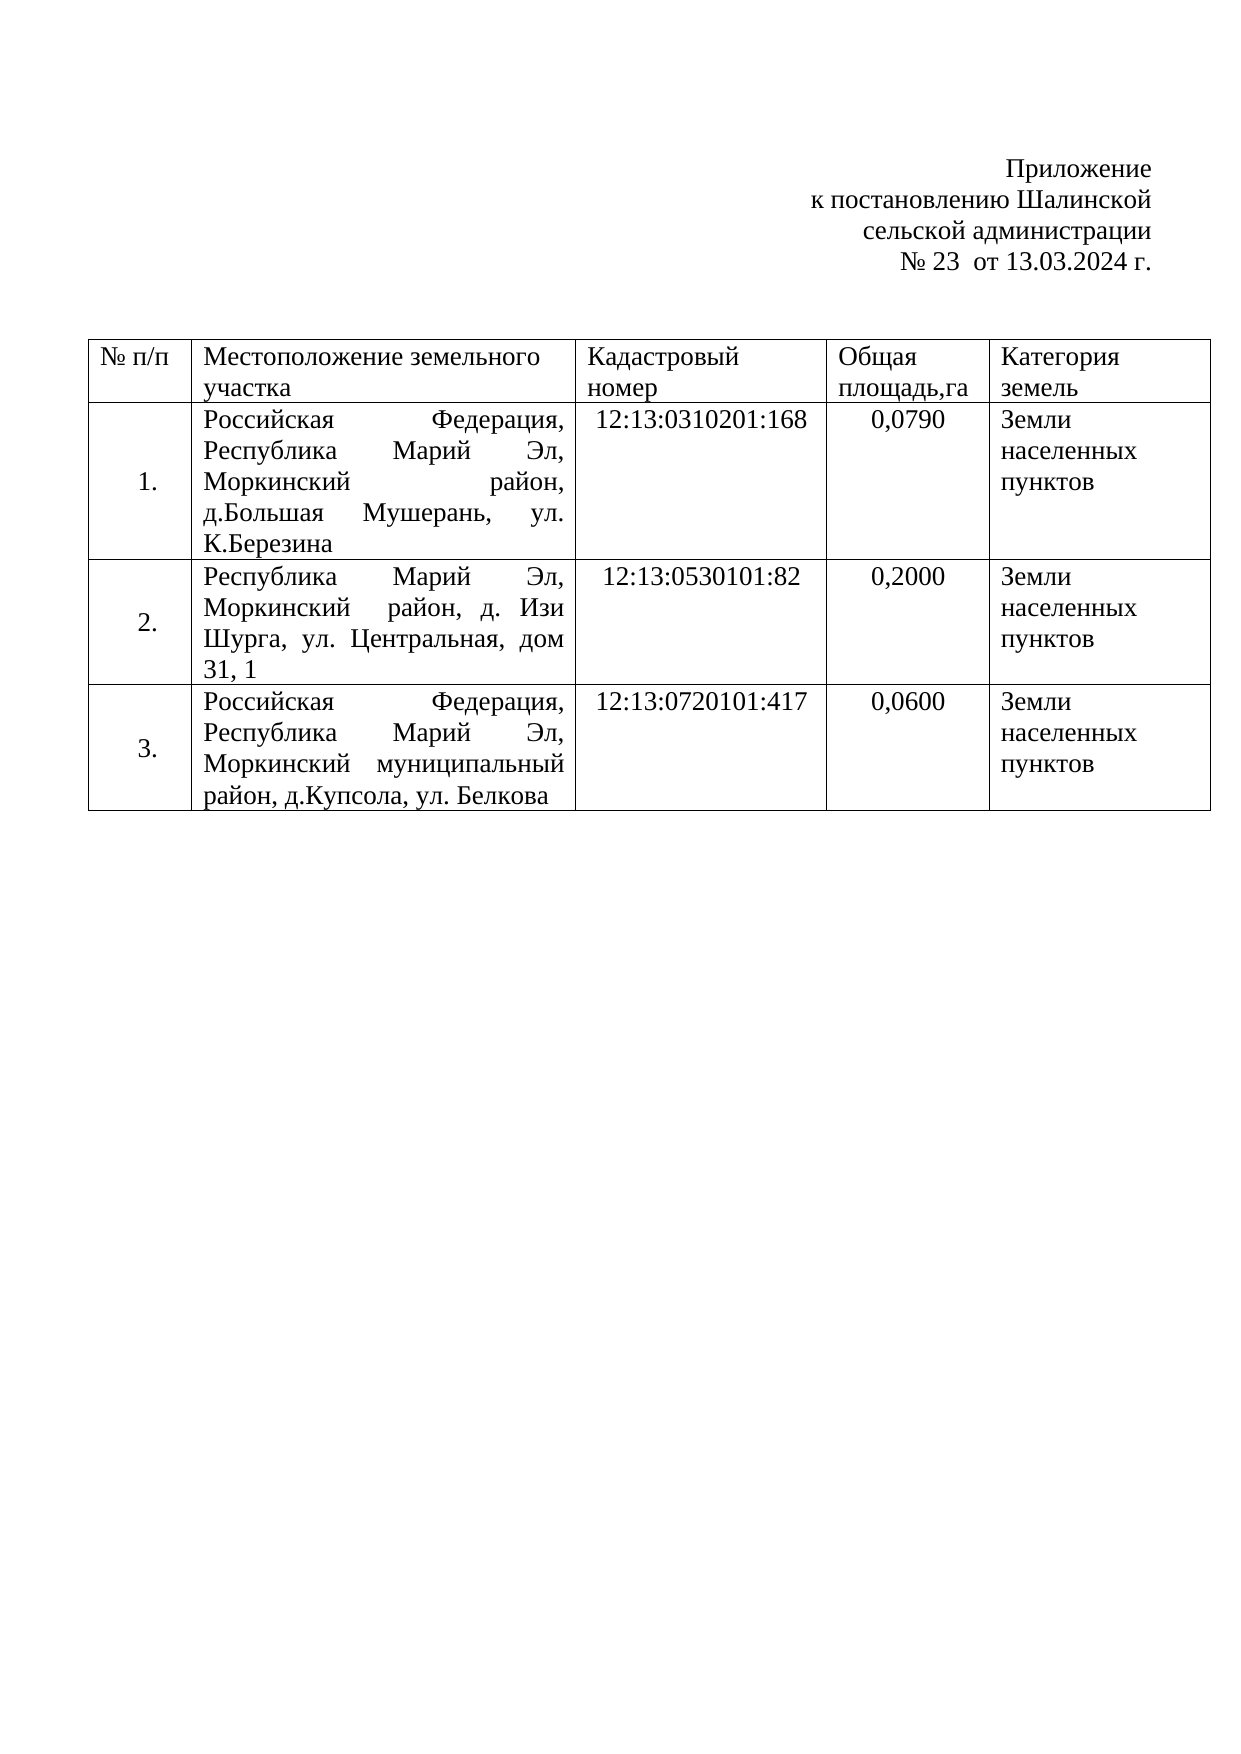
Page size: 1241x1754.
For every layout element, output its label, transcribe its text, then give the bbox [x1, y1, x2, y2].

table_cell Российская Федерация, Республика Марий Эл, Моркинский район, д.Большая Мушерань, ул. К.Березина [192, 403, 575, 559]
text Приложение [177, 152, 1152, 183]
table_cell [89, 560, 191, 684]
table_header Местоположение земельного участка [192, 340, 575, 402]
table_cell 0,2000 [827, 560, 989, 684]
table_cell [89, 685, 191, 810]
table_header Кадастровый номер [576, 340, 826, 402]
table_cell 0,0600 [827, 685, 989, 810]
table_cell Земли населенных пунктов [990, 403, 1210, 559]
text к постановлению Шалинской [177, 183, 1152, 214]
text сельской администрации [177, 214, 1152, 245]
text № 23 от 13.03.2024 г. [177, 245, 1152, 276]
table_header Категория земель [990, 340, 1210, 402]
table_cell Российская Федерация, Республика Марий Эл, Моркинский муниципальный район, д.Купсола, ул. Белкова [192, 685, 575, 810]
table_cell 0,0790 [827, 403, 989, 559]
table_cell Земли населенных пунктов [990, 560, 1210, 684]
table_cell 12:13:0310201:168 [576, 403, 826, 559]
table_header Общая площадь,га [827, 340, 989, 402]
table_cell [89, 403, 191, 559]
table_cell 12:13:0720101:417 [576, 685, 826, 810]
table_cell 12:13:0530101:82 [576, 560, 826, 684]
table_header № п/п [89, 340, 191, 402]
table_cell Республика Марий Эл, Моркинский район, д. Изи Шурга, ул. Центральная, дом 31, 1 [192, 560, 575, 684]
table_cell Земли населенных пунктов [990, 685, 1210, 810]
